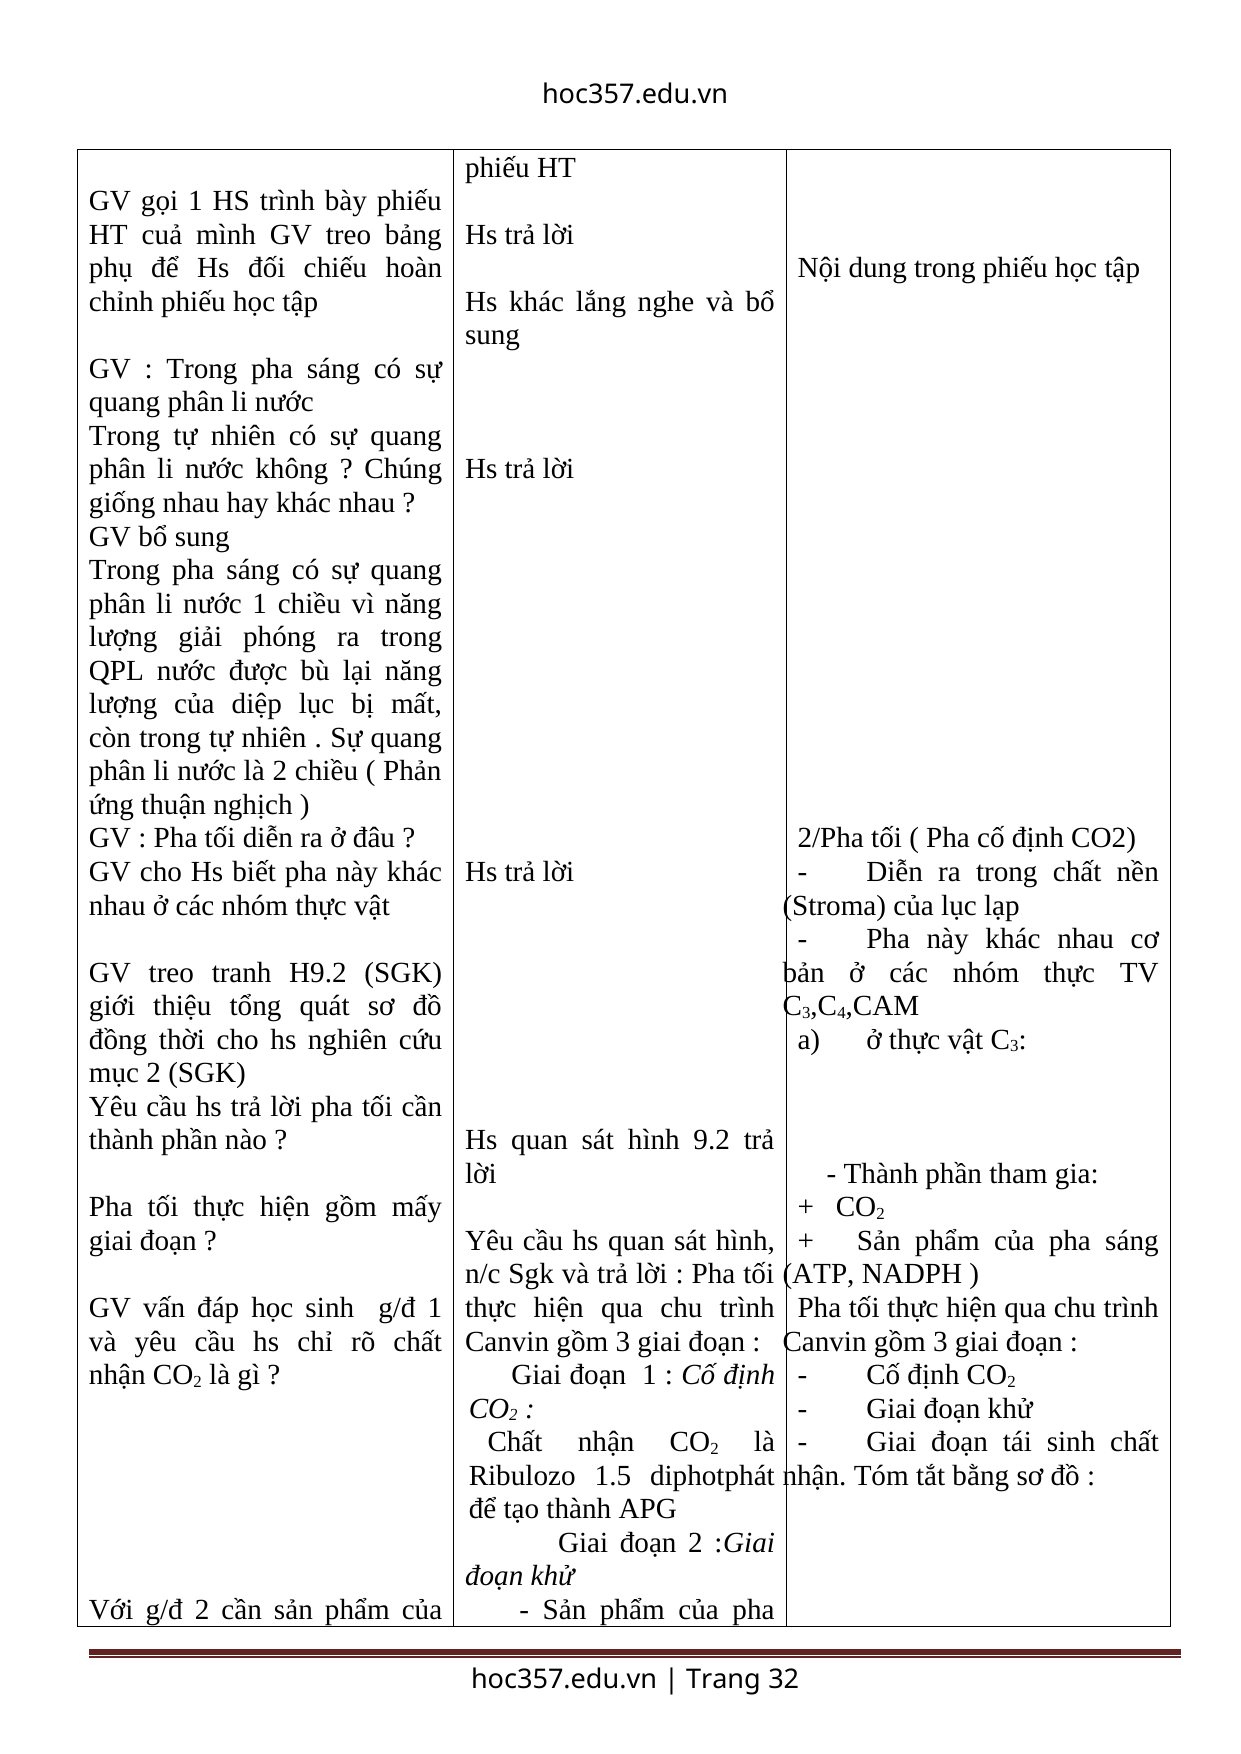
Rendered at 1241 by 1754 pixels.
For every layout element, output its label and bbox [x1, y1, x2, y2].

table_cell [787, 150, 1170, 1626]
table_cell [78, 150, 453, 1626]
table_cell [454, 150, 786, 1626]
